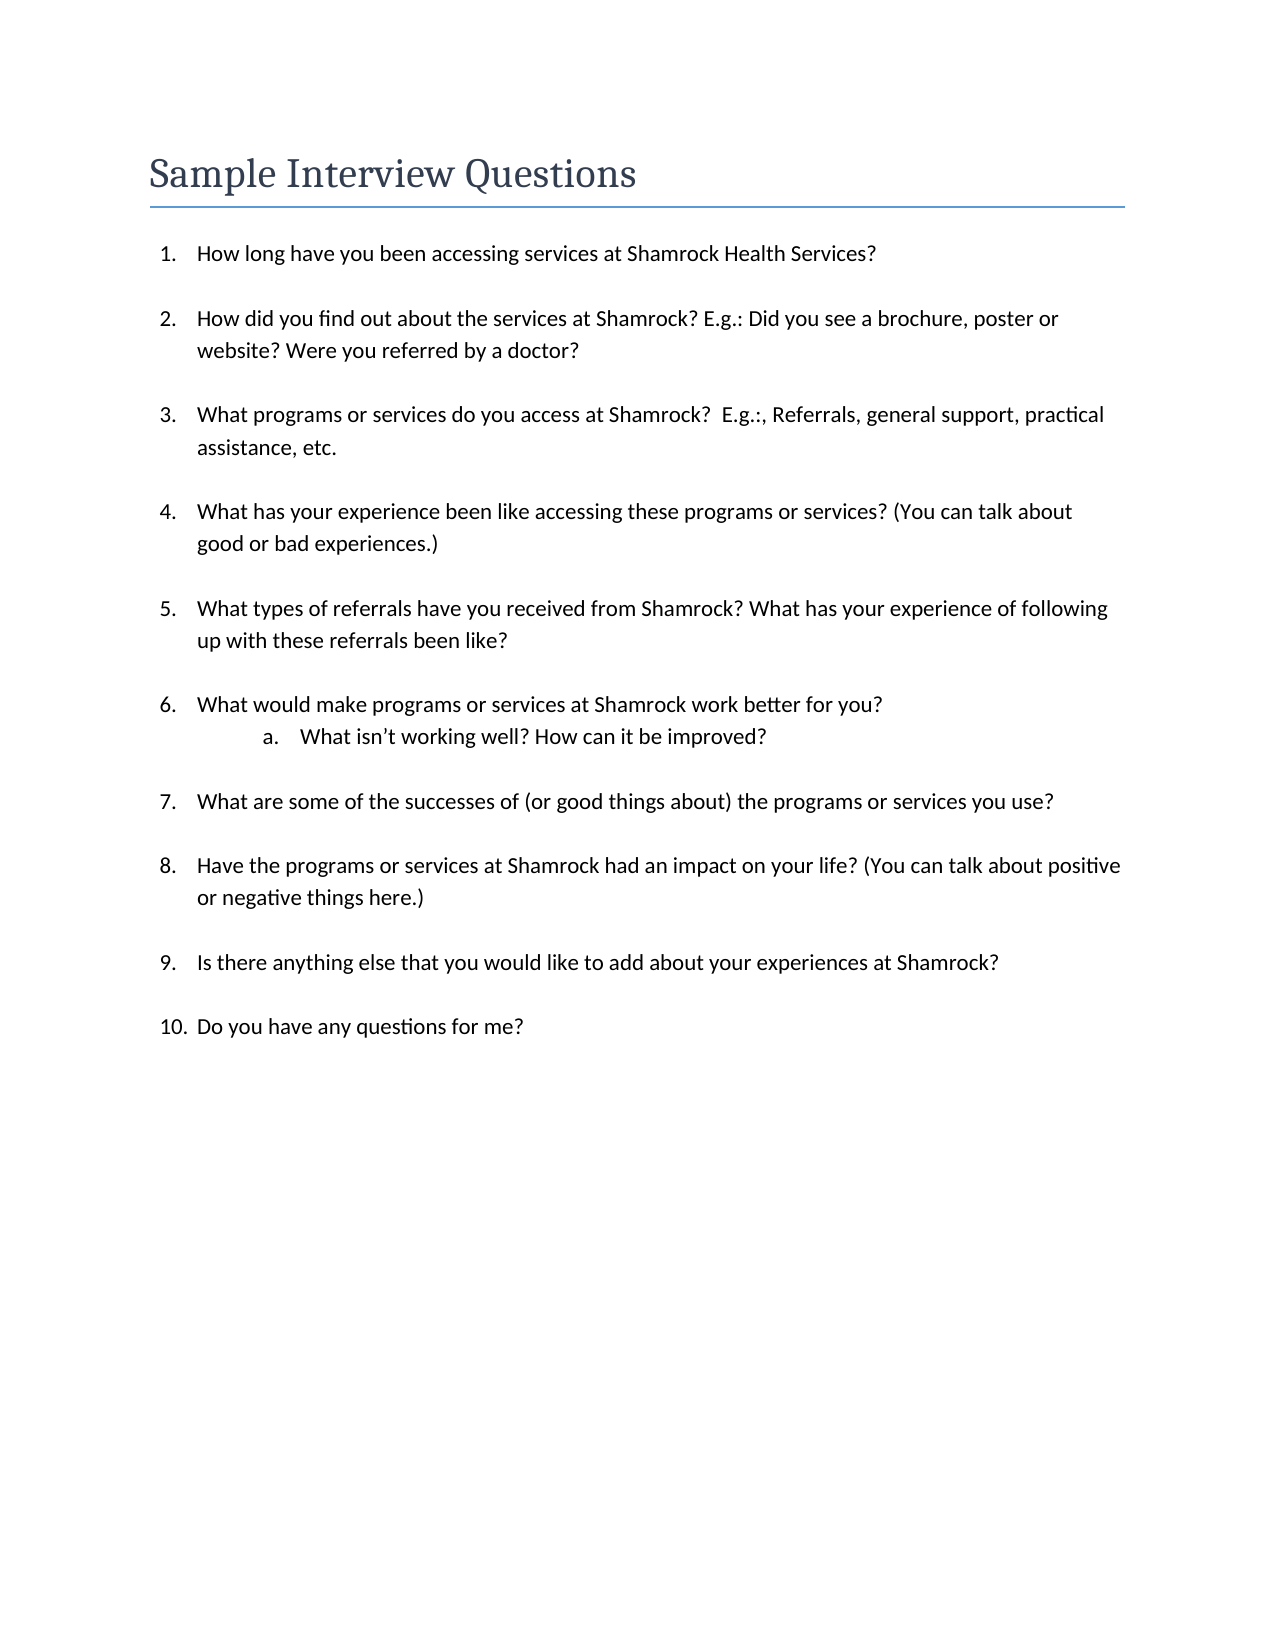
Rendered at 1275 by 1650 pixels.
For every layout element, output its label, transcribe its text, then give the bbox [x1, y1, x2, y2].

list What has your experience been like accessing these programs or services? (You can talk about good or bad experiences.) [159, 497, 1125, 557]
list Have the programs or services at Shamrock had an impact on your life? (You can talk about positive or negative things here.) [159, 851, 1125, 911]
list What isn’t working well? How can it be improved? [262, 722, 1125, 750]
list What are some of the successes of (or good things about) the programs or services you use? [159, 787, 1125, 815]
list What would make programs or services at Shamrock work better for you? [159, 690, 1125, 718]
list Do you have any questions for me? [159, 1012, 1125, 1040]
list Is there anything else that you would like to add about your experiences at Shamrock? [159, 948, 1125, 976]
title Sample Interview Questions [150, 150, 1125, 206]
list How long have you been accessing services at Shamrock Health Services? [159, 239, 1125, 268]
list How did you find out about the services at Shamrock? E.g.: Did you see a brochure, poster or website? Were you referred by a doctor? [159, 304, 1125, 364]
list What types of referrals have you received from Shamrock? What has your experience of following up with these referrals been like? [159, 594, 1125, 654]
list What programs or services do you access at Shamrock? E.g.:, Referrals, general support, practical assistance, etc. [159, 401, 1125, 461]
